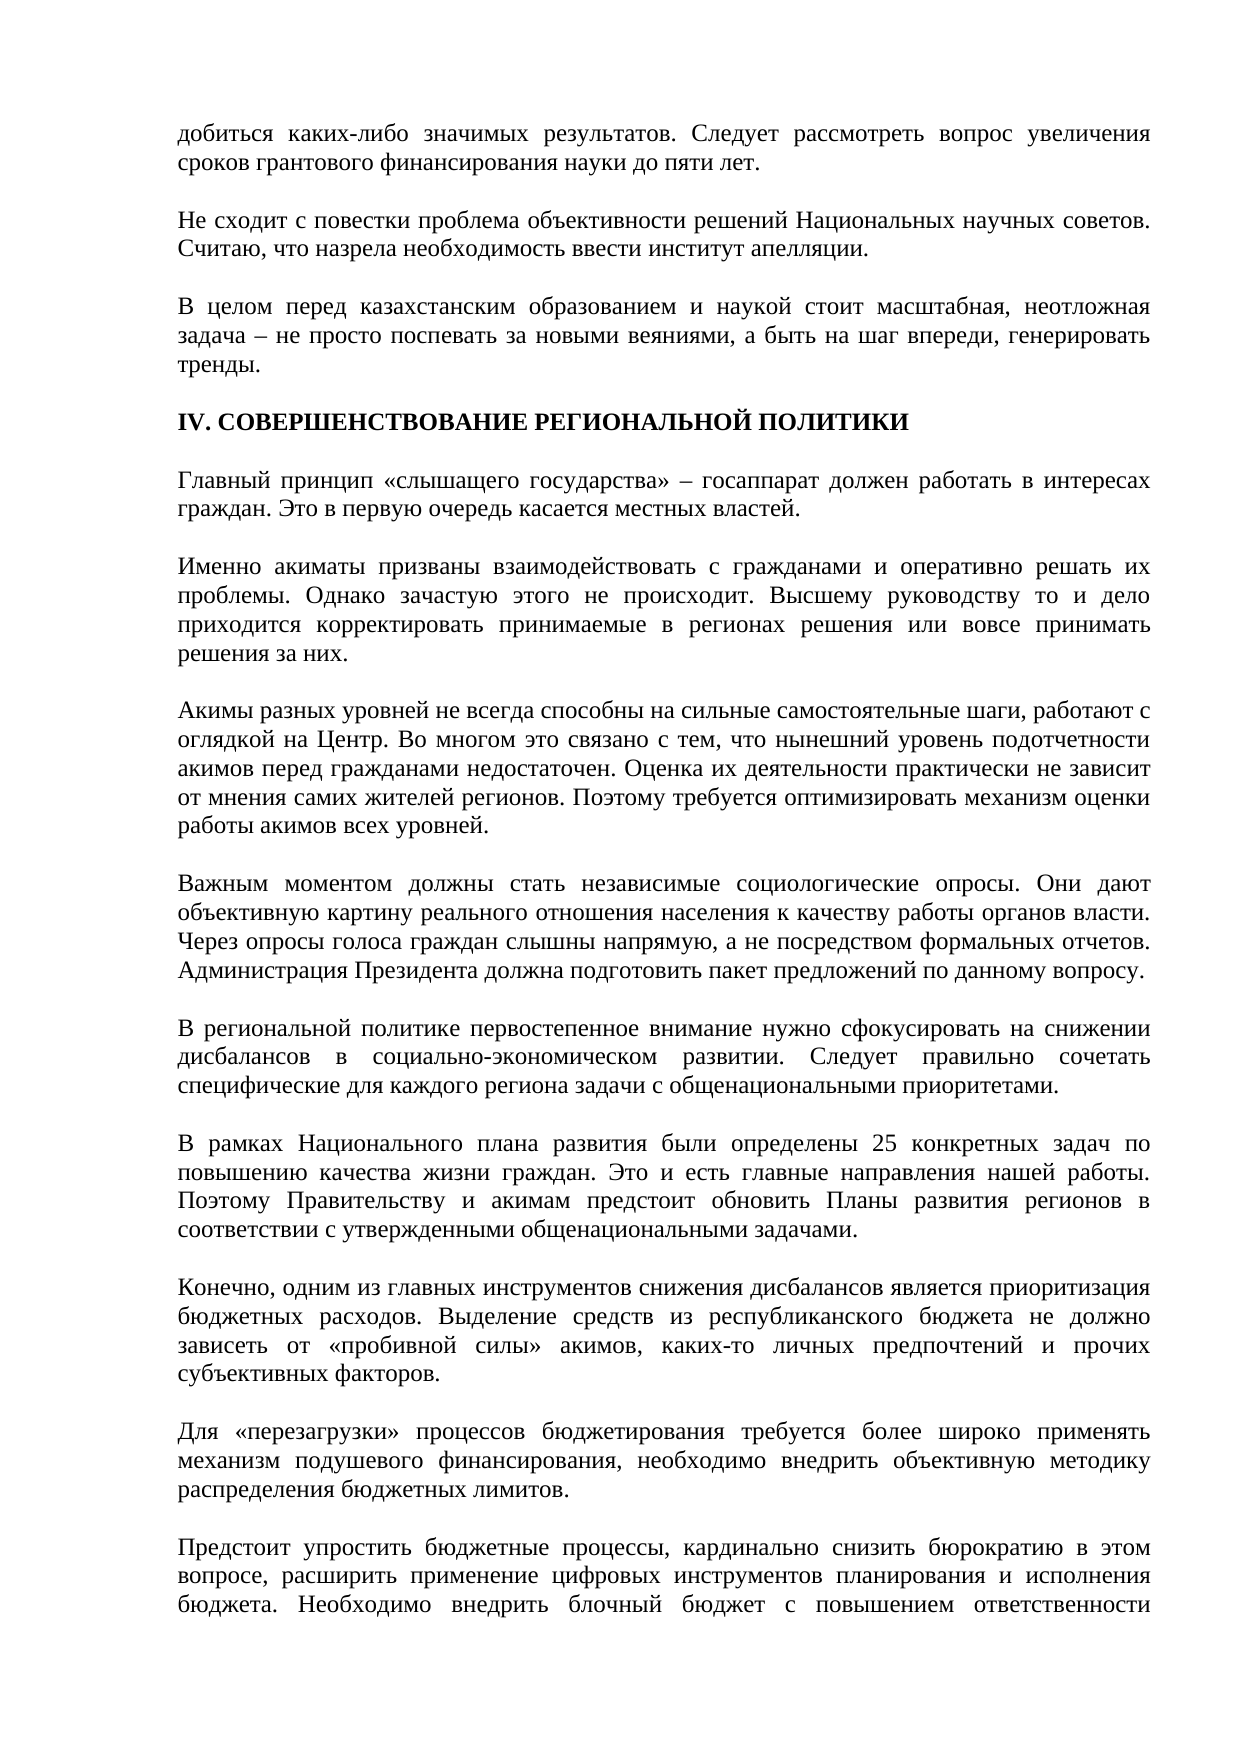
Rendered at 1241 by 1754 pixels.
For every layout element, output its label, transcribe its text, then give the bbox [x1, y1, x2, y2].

text IV. СОВЕРШЕНСТВОВАНИЕ РЕГИОНАЛЬНОЙ ПОЛИТИКИ [177, 407, 1152, 436]
text Именно акиматы призваны взаимодействовать с гражданами и оперативно решать их проблемы. Однако зачастую этого не происходит. Высшему руководству то и дело приходится корректировать принимаемые в регионах решения или вовсе принимать решения за них. [177, 551, 1152, 666]
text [177, 1532, 1152, 1618]
text Конечно, одним из главных инструментов снижения дисбалансов является приоритизация бюджетных расходов. Выделение средств из республиканского бюджета не должно зависеть от «пробивной силы» акимов, каких-то личных предпочтений и прочих субъективных факторов. [177, 1272, 1152, 1387]
text Для «перезагрузки» процессов бюджетирования требуется более широко применять механизм подушевого финансирования, необходимо внедрить объективную методику распределения бюджетных лимитов. [177, 1416, 1152, 1503]
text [177, 118, 1152, 176]
text В целом перед казахстанским образованием и наукой стоит масштабная, неотложная задача – не просто поспевать за новыми веяниями, а быть на шаг впереди, генерировать тренды. [177, 291, 1152, 378]
text В региональной политике первостепенное внимание нужно сфокусировать на снижении дисбалансов в социально-экономическом развитии. Следует правильно сочетать специфические для каждого региона задачи с общенациональными приоритетами. [177, 1013, 1152, 1099]
text Акимы разных уровней не всегда способны на сильные самостоятельные шаги, работают с оглядкой на Центр. Во многом это связано с тем, что нынешний уровень подотчетности акимов перед гражданами недостаточен. Оценка их деятельности практически не зависит от мнения самих жителей регионов. Поэтому требуется оптимизировать механизм оценки работы акимов всех уровней. [177, 696, 1152, 839]
text Важным моментом должны стать независимые социологические опросы. Они дают объективную картину реального отношения населения к качеству работы органов власти. Через опросы голоса граждан слышны напрямую, а не посредством формальных отчетов. Администрация Президента должна подготовить пакет предложений по данному вопросу. [177, 868, 1152, 983]
text Главный принцип «слышащего государства» – госаппарат должен работать в интересах граждан. Это в первую очередь касается местных властей. [177, 465, 1152, 522]
text В рамках Национального плана развития были определены 25 конкретных задач по повышению качества жизни граждан. Это и есть главные направления нашей работы. Поэтому Правительству и акимам предстоит обновить Планы развития регионов в соответствии с утвержденными общенациональными задачами. [177, 1128, 1152, 1243]
text Не сходит с повестки проблема объективности решений Национальных научных советов. Считаю, что назрела необходимость ввести институт апелляции. [177, 205, 1152, 262]
